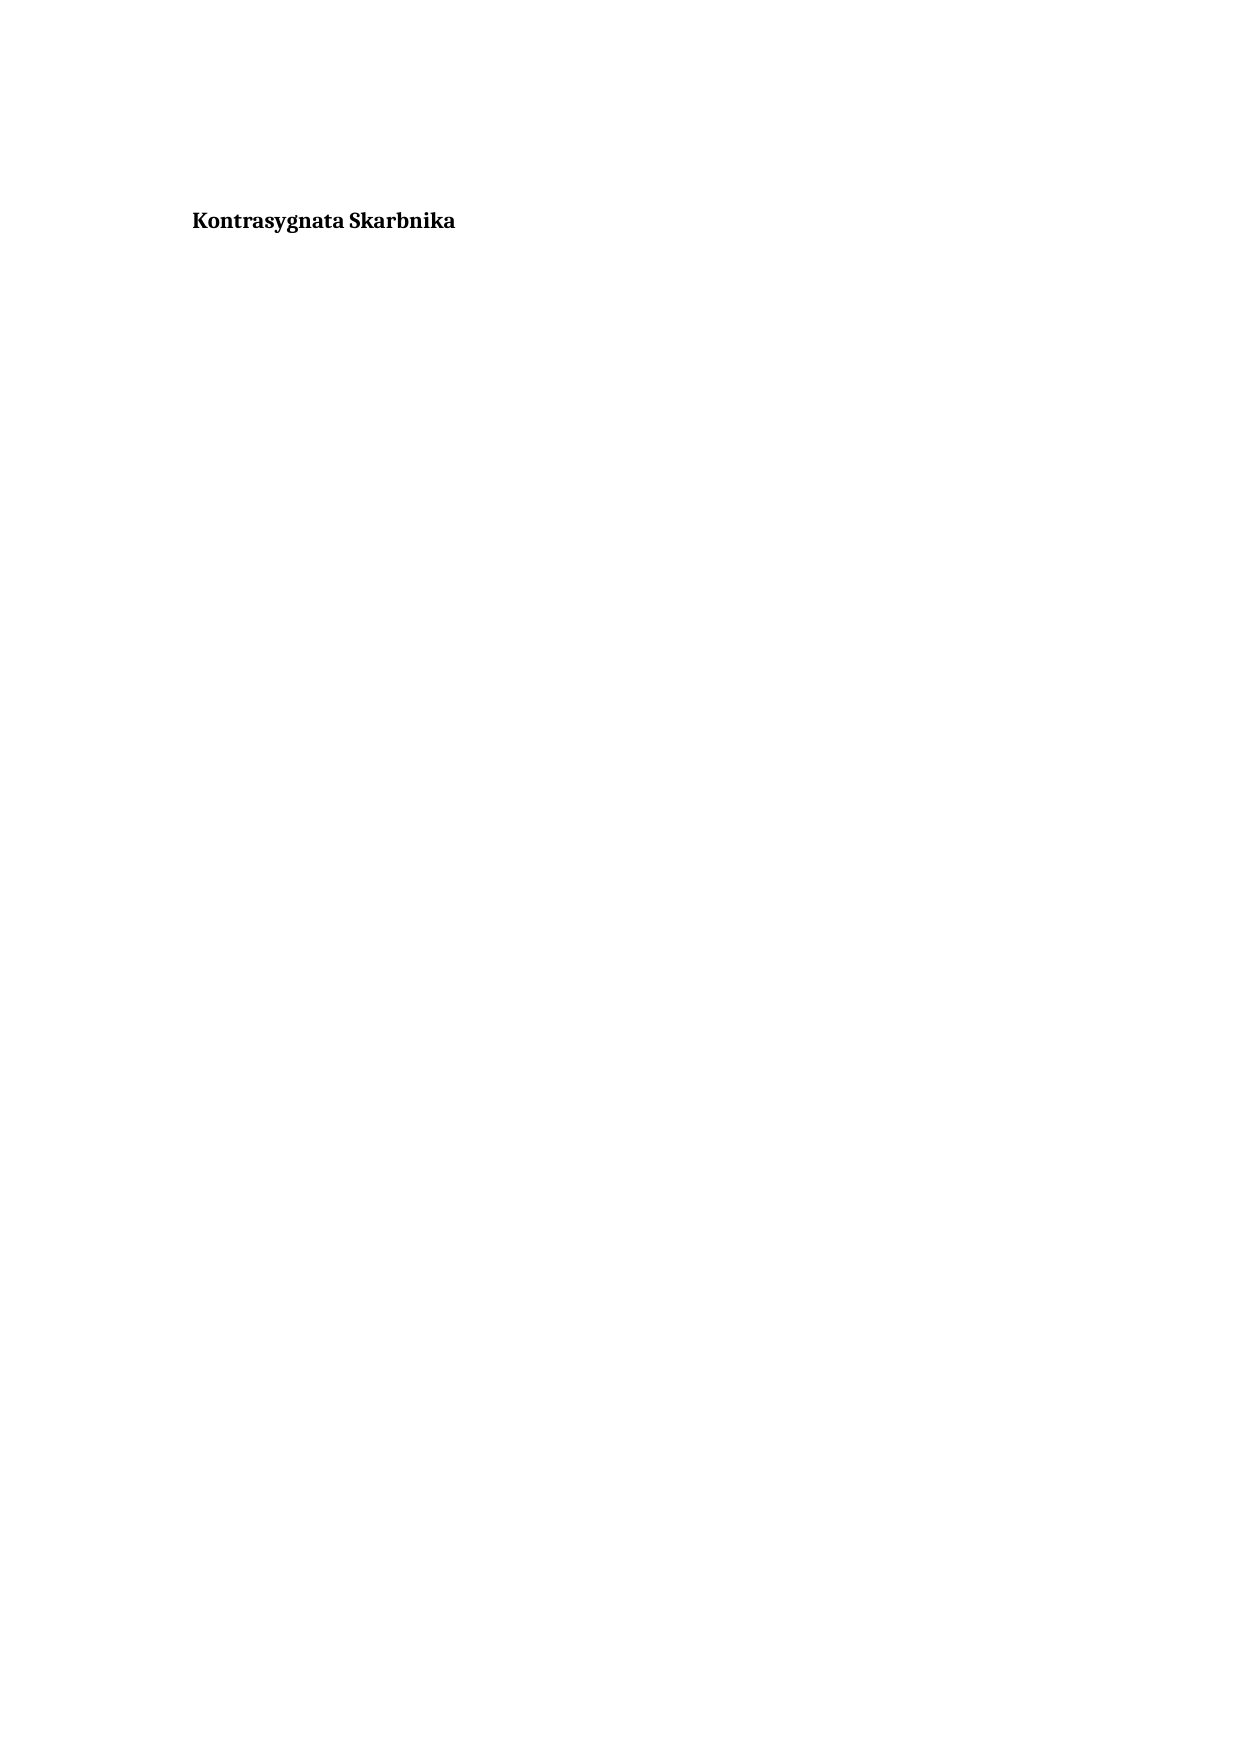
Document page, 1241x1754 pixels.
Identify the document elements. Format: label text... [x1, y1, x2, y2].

text Kontrasygnata Skarbnika [192, 208, 1093, 234]
